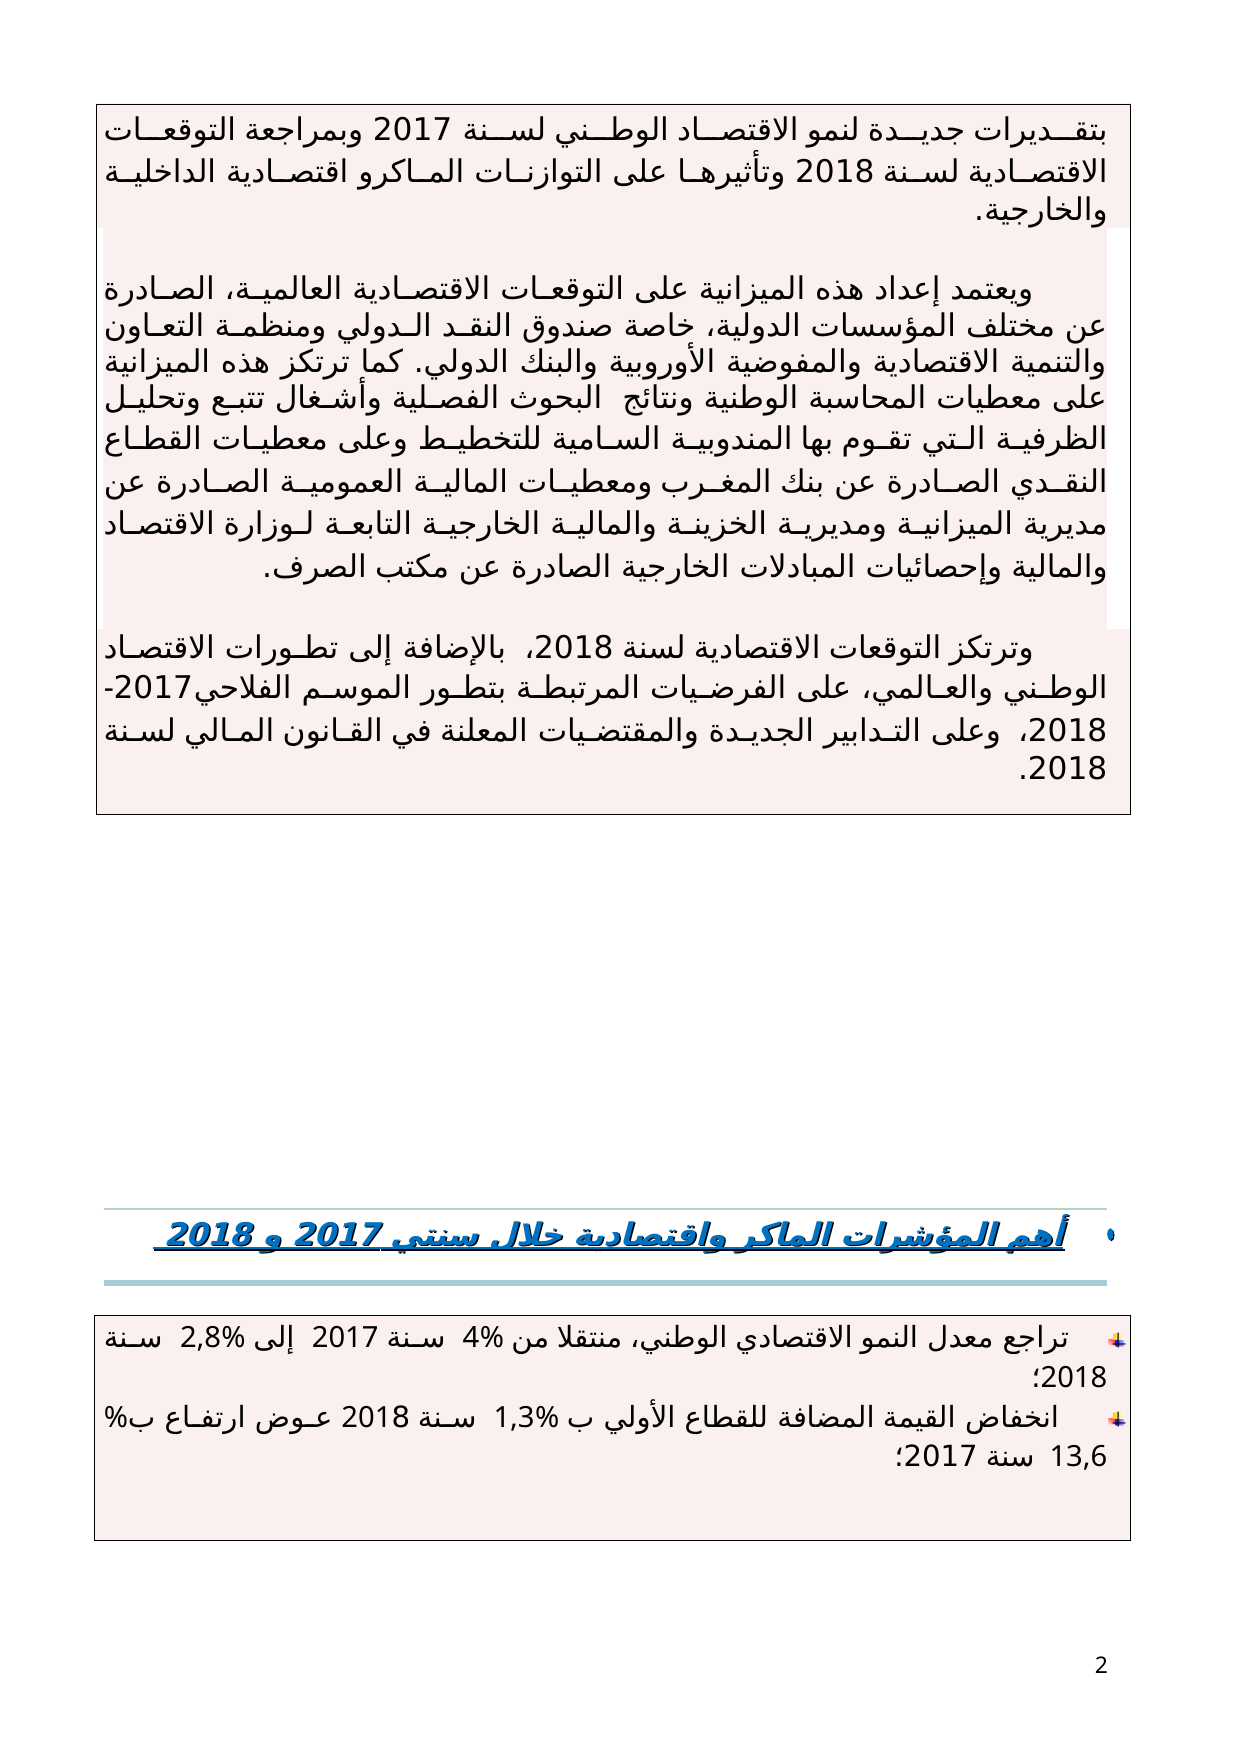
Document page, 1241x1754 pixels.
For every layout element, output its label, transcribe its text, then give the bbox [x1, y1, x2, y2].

text وترتكز التوقعات الاقتصادية لسنة 2018، بالإضافة إلى تطورات الاقتصاد الوطني والعالمي، على الفرضيات المرتبطة بتطور الموسم الفلاحي2017-2018، وعلى التدابير الجديدة والمقتضيات المعلنة في القانون المالي لسنة 2018. [97, 626, 1130, 814]
picture [1108, 1331, 1126, 1348]
list تراجع معدل النمو الاقتصادي الوطني، منتقلا من %4 سنة 2017 إلى %2,8 سنة 2018؛ [95, 1316, 1130, 1395]
picture [1108, 1410, 1126, 1427]
list انخفاض القيمة المضافة للقطاع الأولي ب %1,3 سنة 2018 عوض ارتفاع ب%13,6 سنة 2017؛ [95, 1395, 1130, 1540]
text ويعتمد إعداد هذه الميزانية على التوقعات الاقتصادية العالمية، الصادرة عن مختلف المؤسسات الدولية، خاصة صندوق النقد الدولي ومنظمة التعاون والتنمية الاقتصادية والمفوضية الأوروبية والبنك الدولي. كما ترتكز هذه الميزانية على معطيات المحاسبة الوطنية ونتائج البحوث الفصلية وأشغال تتبع وتحليل الظرفية التي تقوم بها المندوبية السامية للتخطيط وعلى معطيات القطاع النقدي الصادرة عن بنك المغرب ومعطيات المالية العمومية الصادرة عن مديرية الميزانية ومديرية الخزينة والمالية الخارجية التابعة لوزارة الاقتصاد والمالية وإحصائيات المبادلات الخارجية الصادرة عن مكتب الصرف. [103, 271, 1107, 587]
title أهم المؤشرات الماكر واقتصادية خلال سنتي 2017 و 2018 [103, 1209, 1107, 1286]
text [97, 105, 1130, 228]
